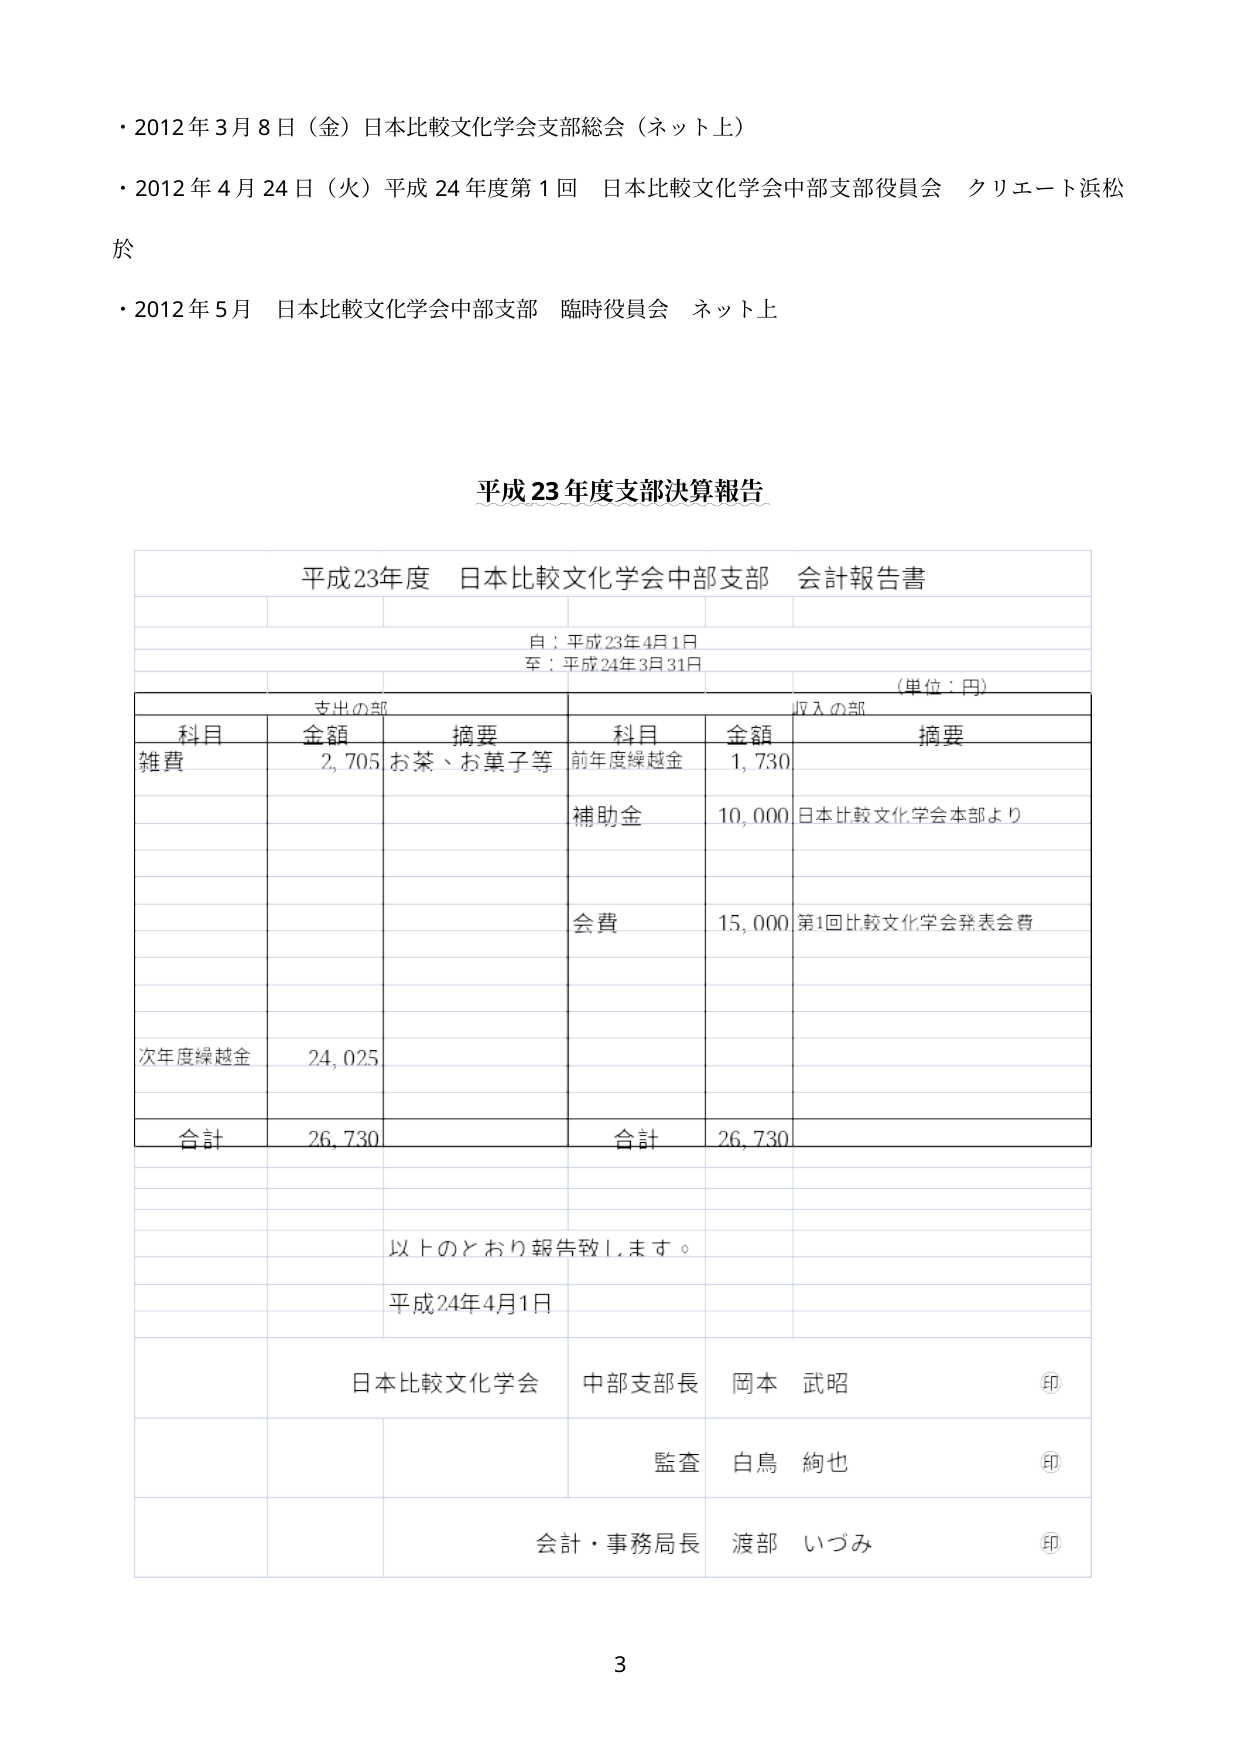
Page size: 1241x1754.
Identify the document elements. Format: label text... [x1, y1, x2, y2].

text ・2012年3月8日（金）日本比較文化学会支部総会（ネット上） [112, 96, 1128, 157]
text 平成23年度支部決算報告 [112, 460, 1128, 520]
text ・2012年4月24日（火）平成24年度第1回 日本比較文化学会中部支部役員会 クリエート浜松 於 [112, 157, 1128, 278]
text ・2012年5月 日本比較文化学会中部支部 臨時役員会 ネット上 [112, 278, 1128, 338]
